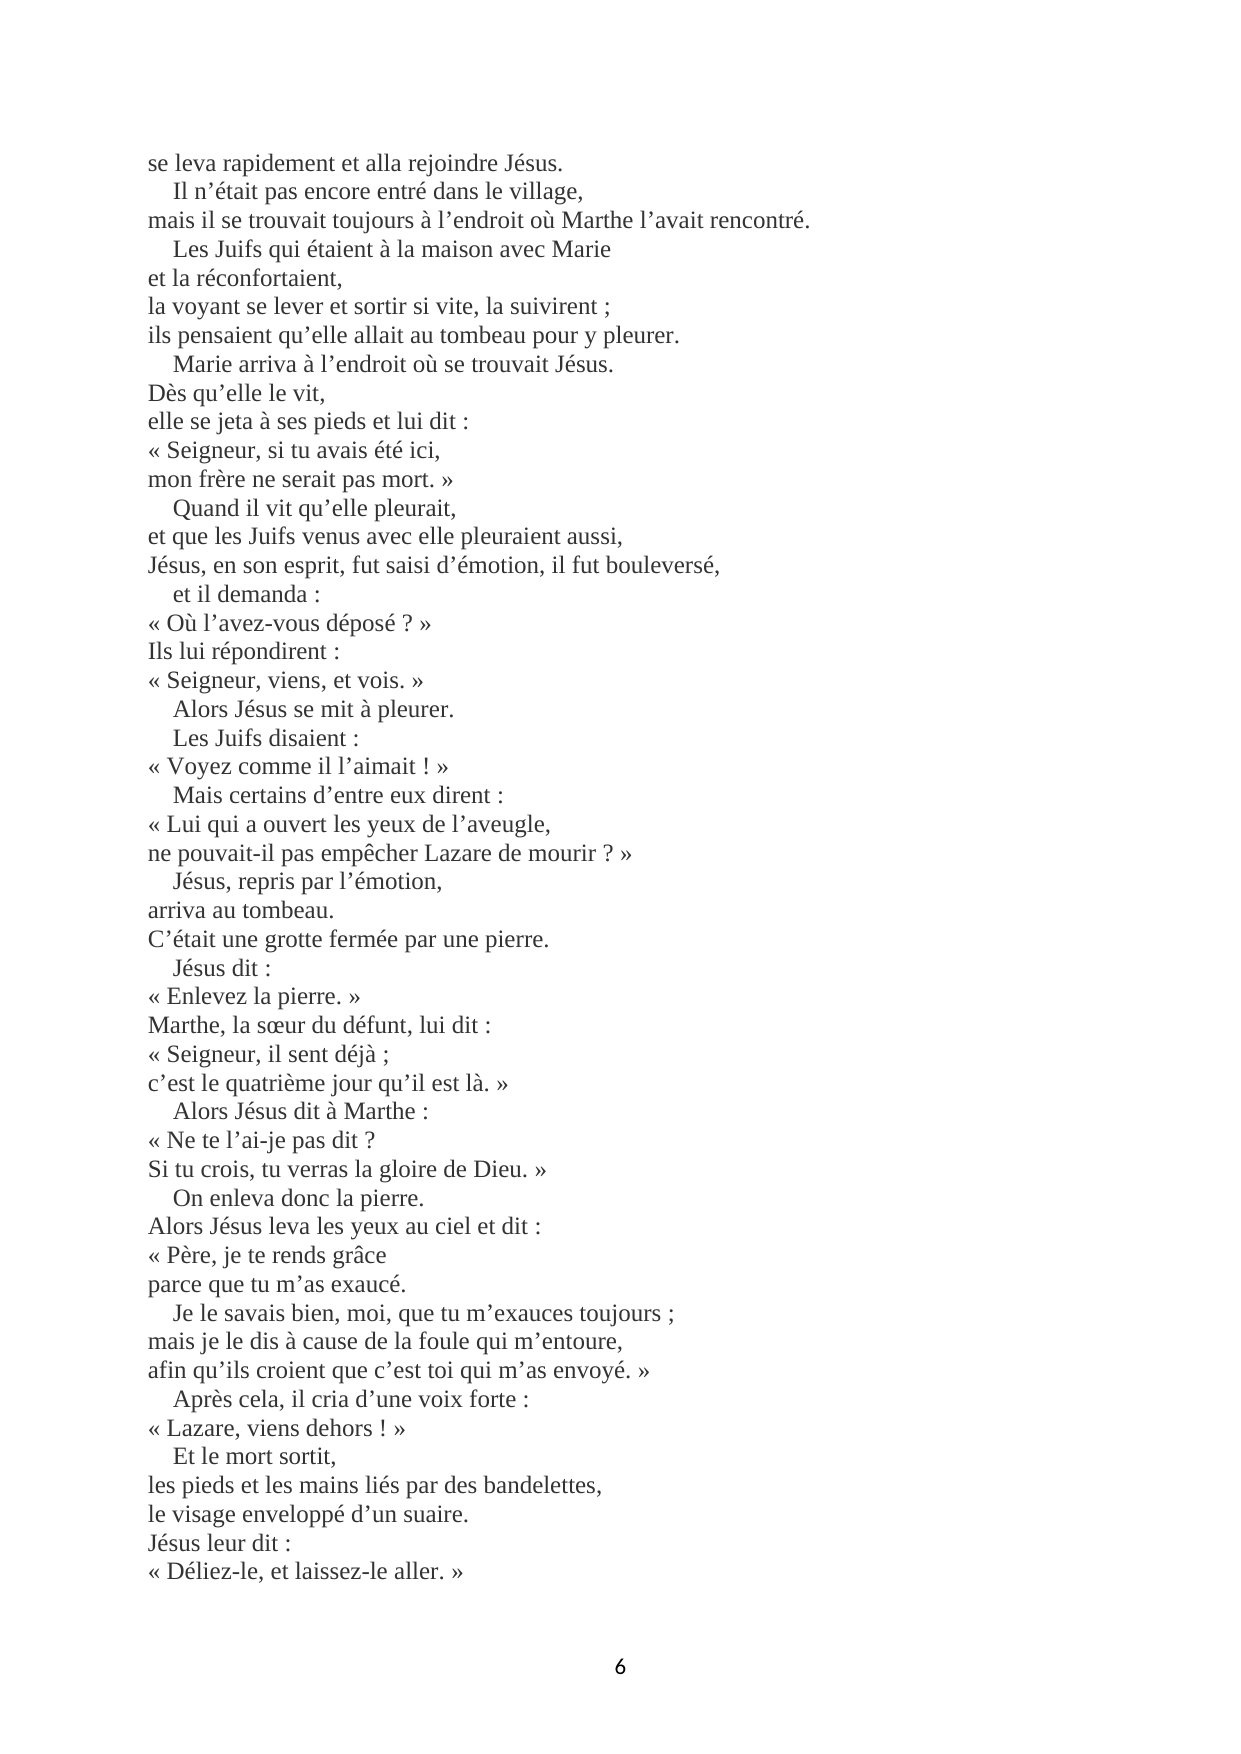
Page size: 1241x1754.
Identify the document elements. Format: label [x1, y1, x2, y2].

text [148, 148, 1093, 866]
text [148, 866, 1093, 1585]
